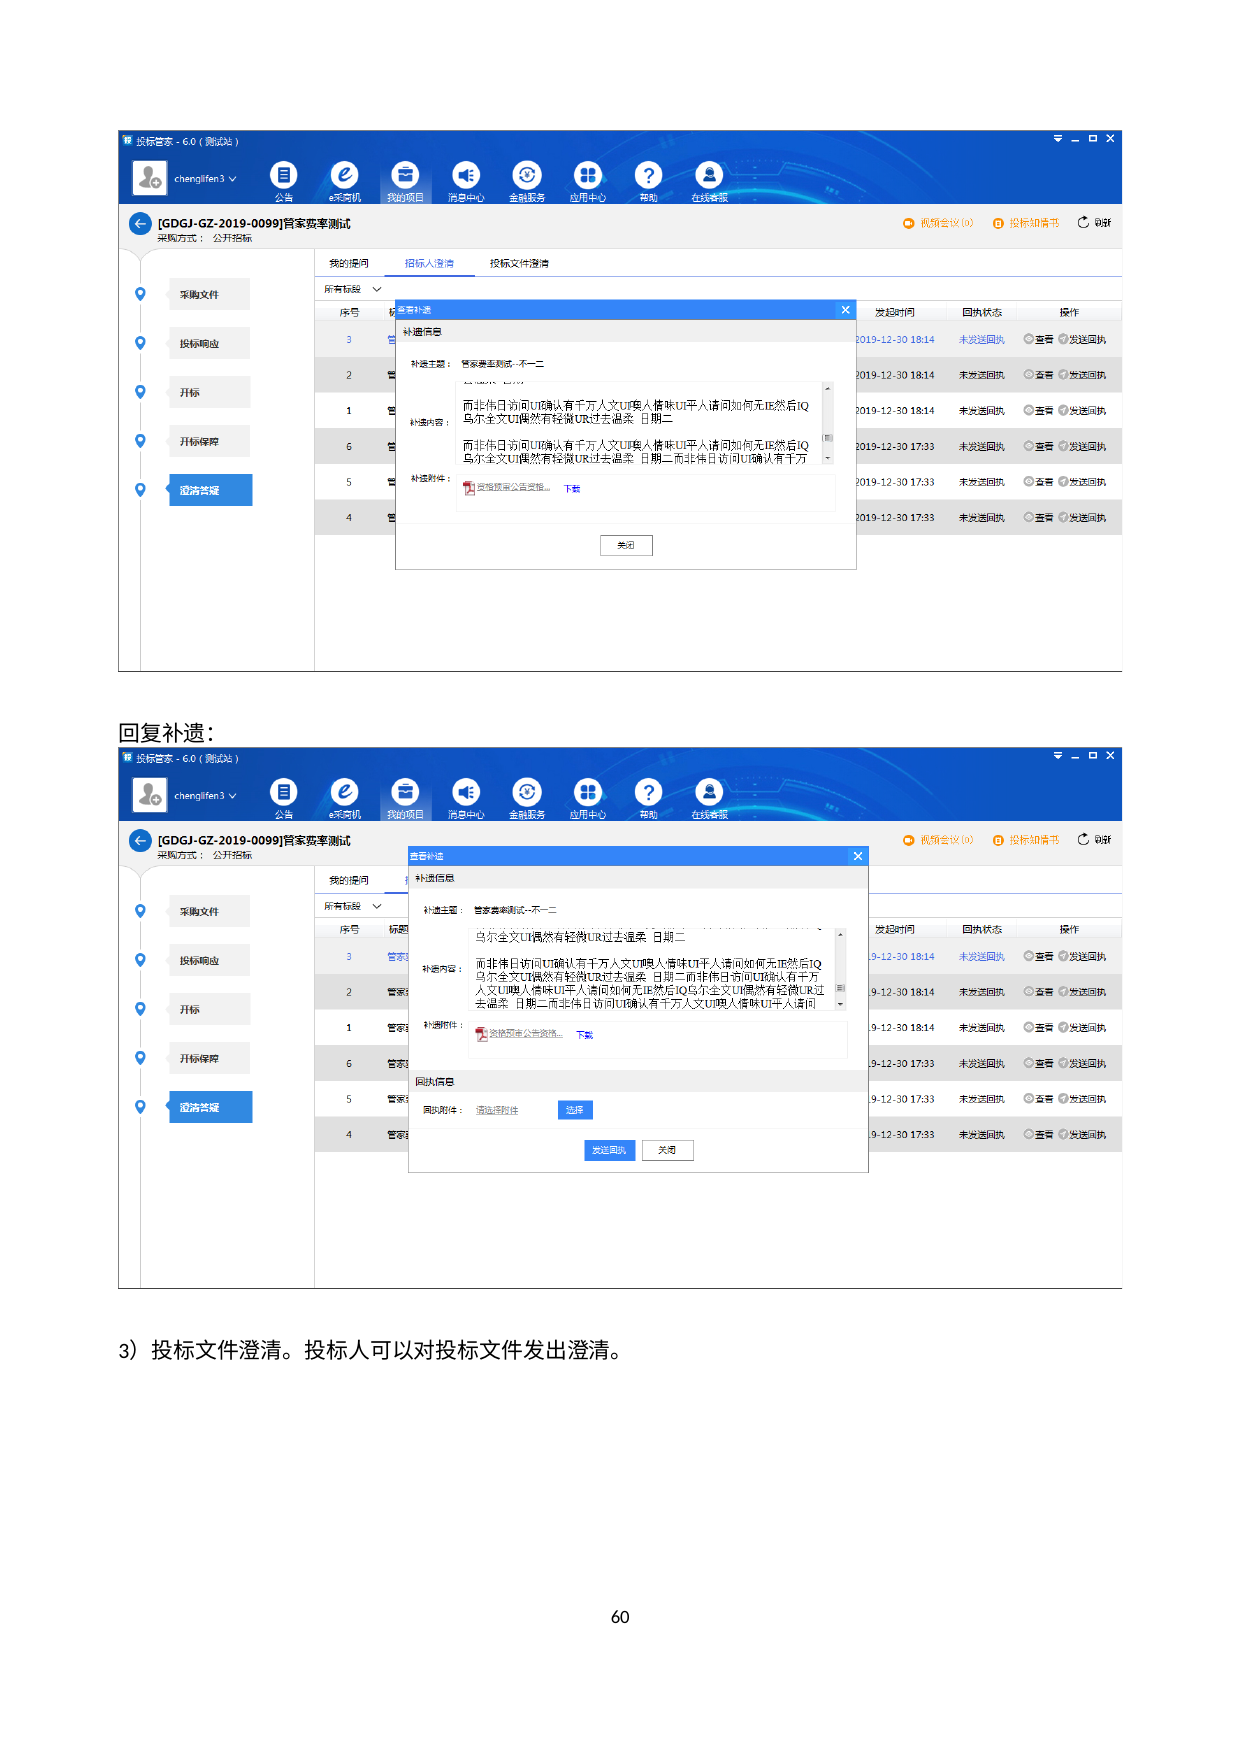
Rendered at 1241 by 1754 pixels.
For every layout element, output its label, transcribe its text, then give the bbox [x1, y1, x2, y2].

picture [118, 130, 1123, 672]
text 3）投标文件澄清。投标人可以对投标文件发出澄清。 [118, 1333, 1122, 1365]
picture [118, 747, 1123, 1289]
text 回复补遗： [118, 715, 1122, 747]
